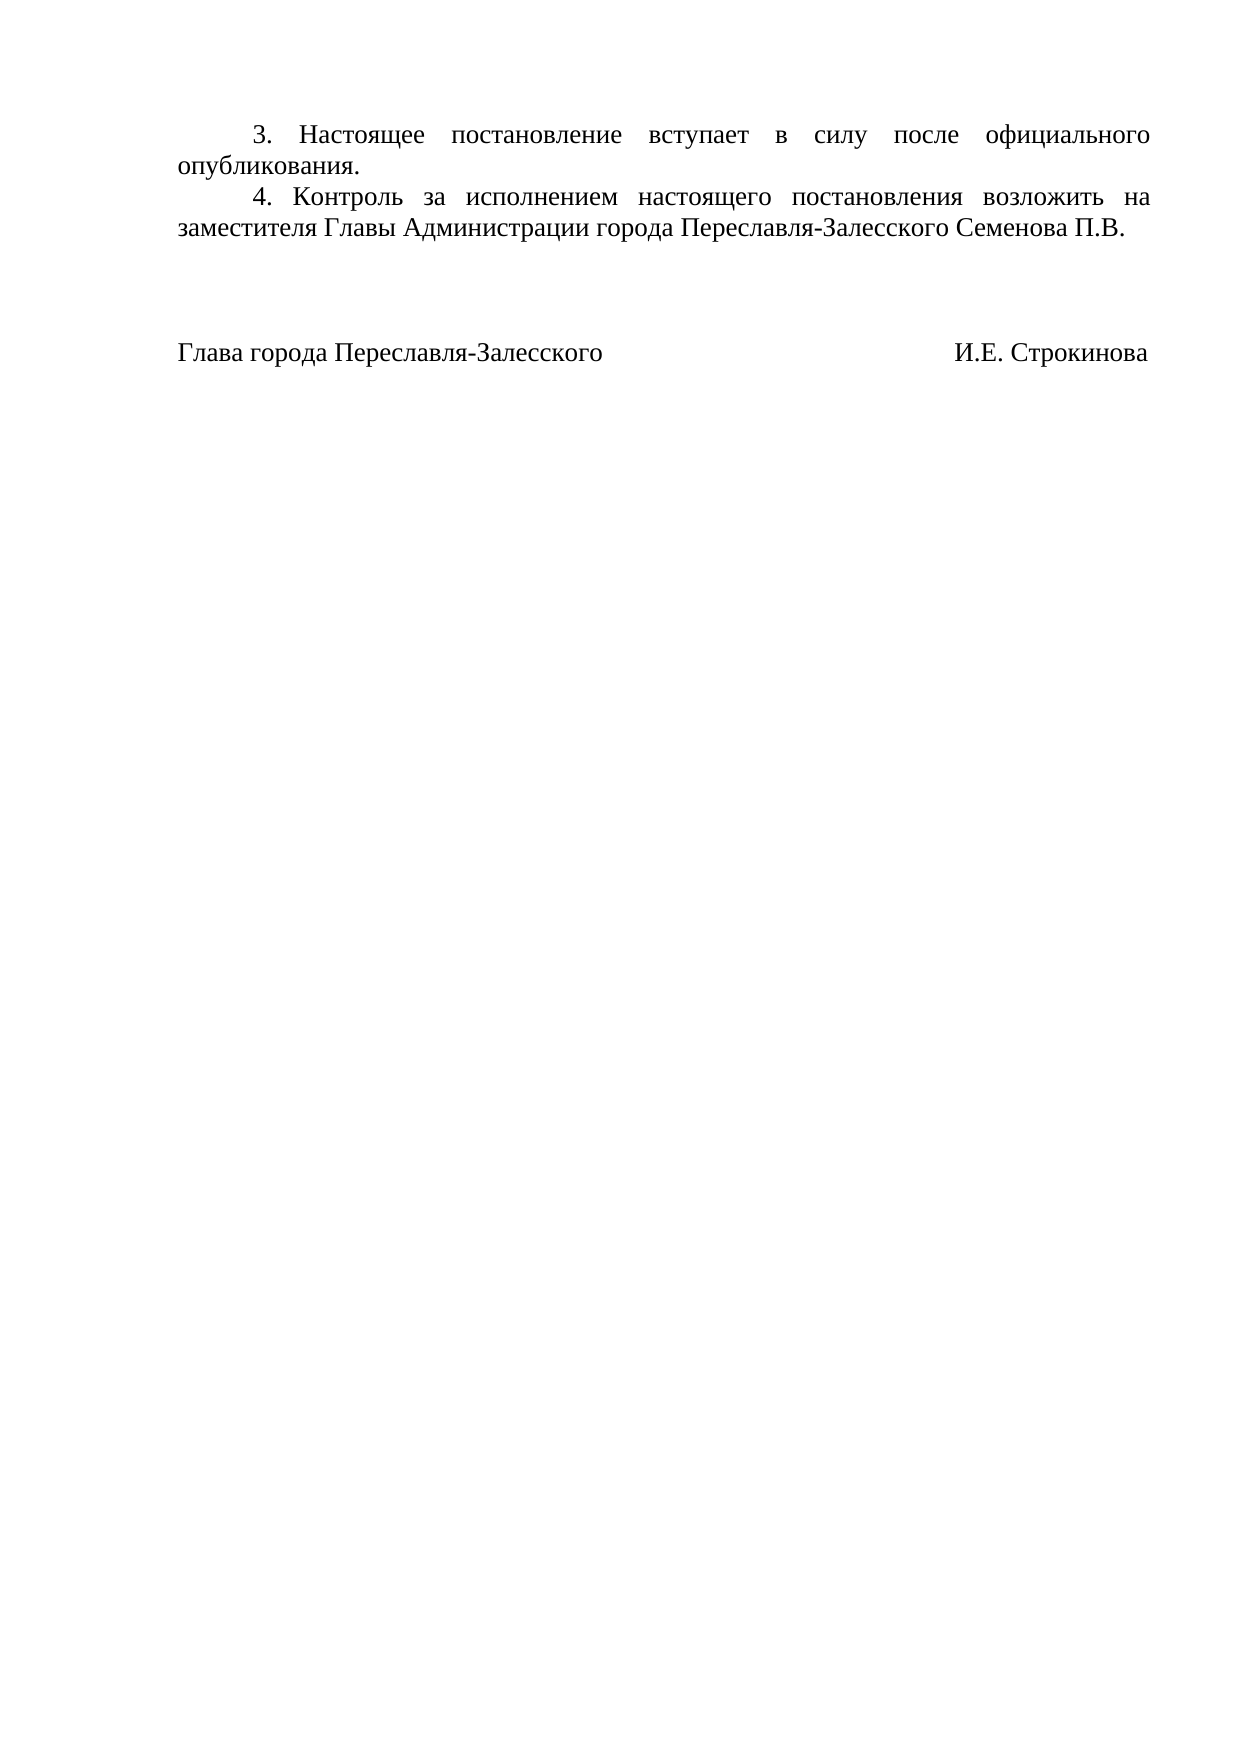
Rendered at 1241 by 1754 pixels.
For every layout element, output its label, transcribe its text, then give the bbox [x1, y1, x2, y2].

text 4. Контроль за исполнением настоящего постановления возложить на заместителя Главы Администрации города Переславля-Залесского Семенова П.В. [177, 180, 1152, 243]
text 3. Настоящее постановление вступает в силу после официального опубликования. [177, 118, 1152, 180]
text Глава города Переславля-Залесского И.Е. Строкинова [177, 336, 1152, 367]
